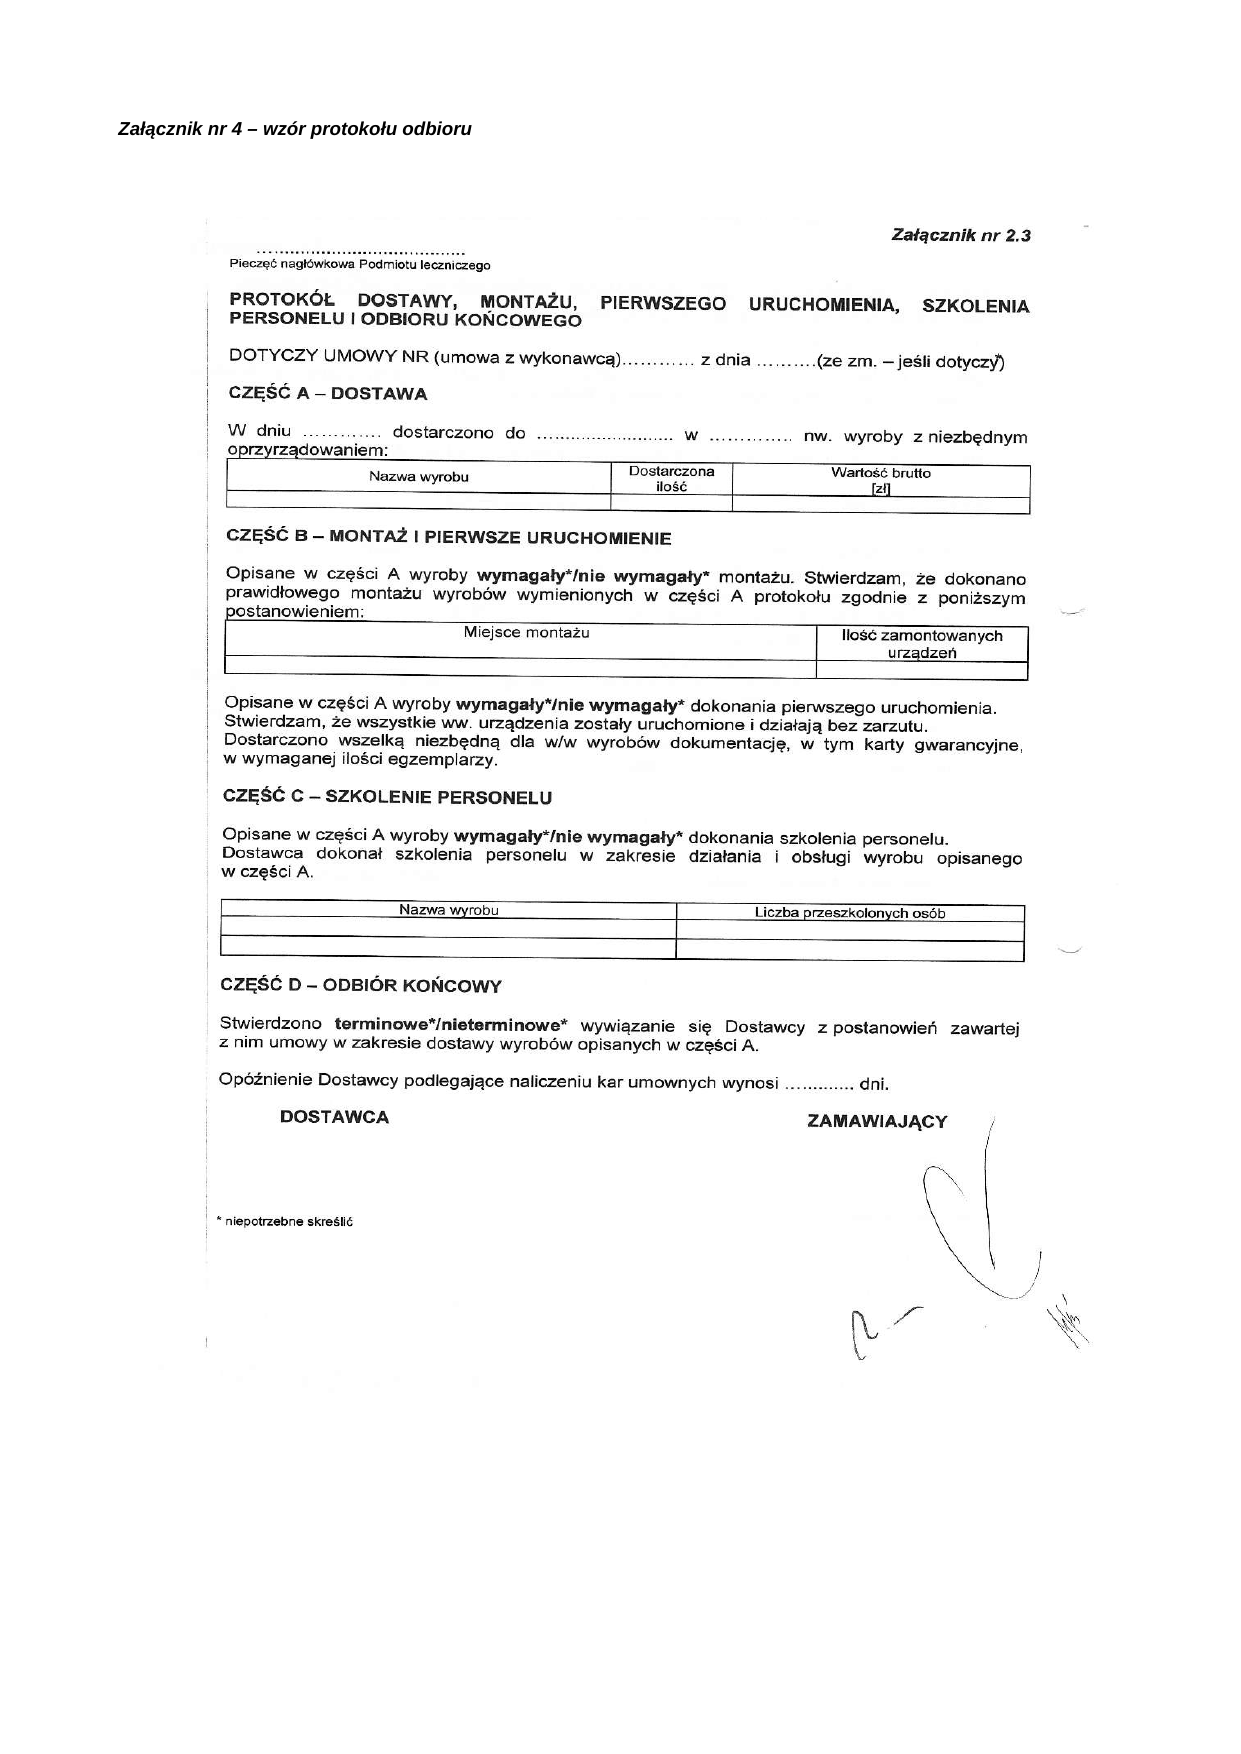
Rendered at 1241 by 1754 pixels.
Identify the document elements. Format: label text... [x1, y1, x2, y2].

picture [118, 139, 1134, 1400]
text Załącznik nr 4 – wzór protokołu odbioru [118, 118, 1122, 139]
